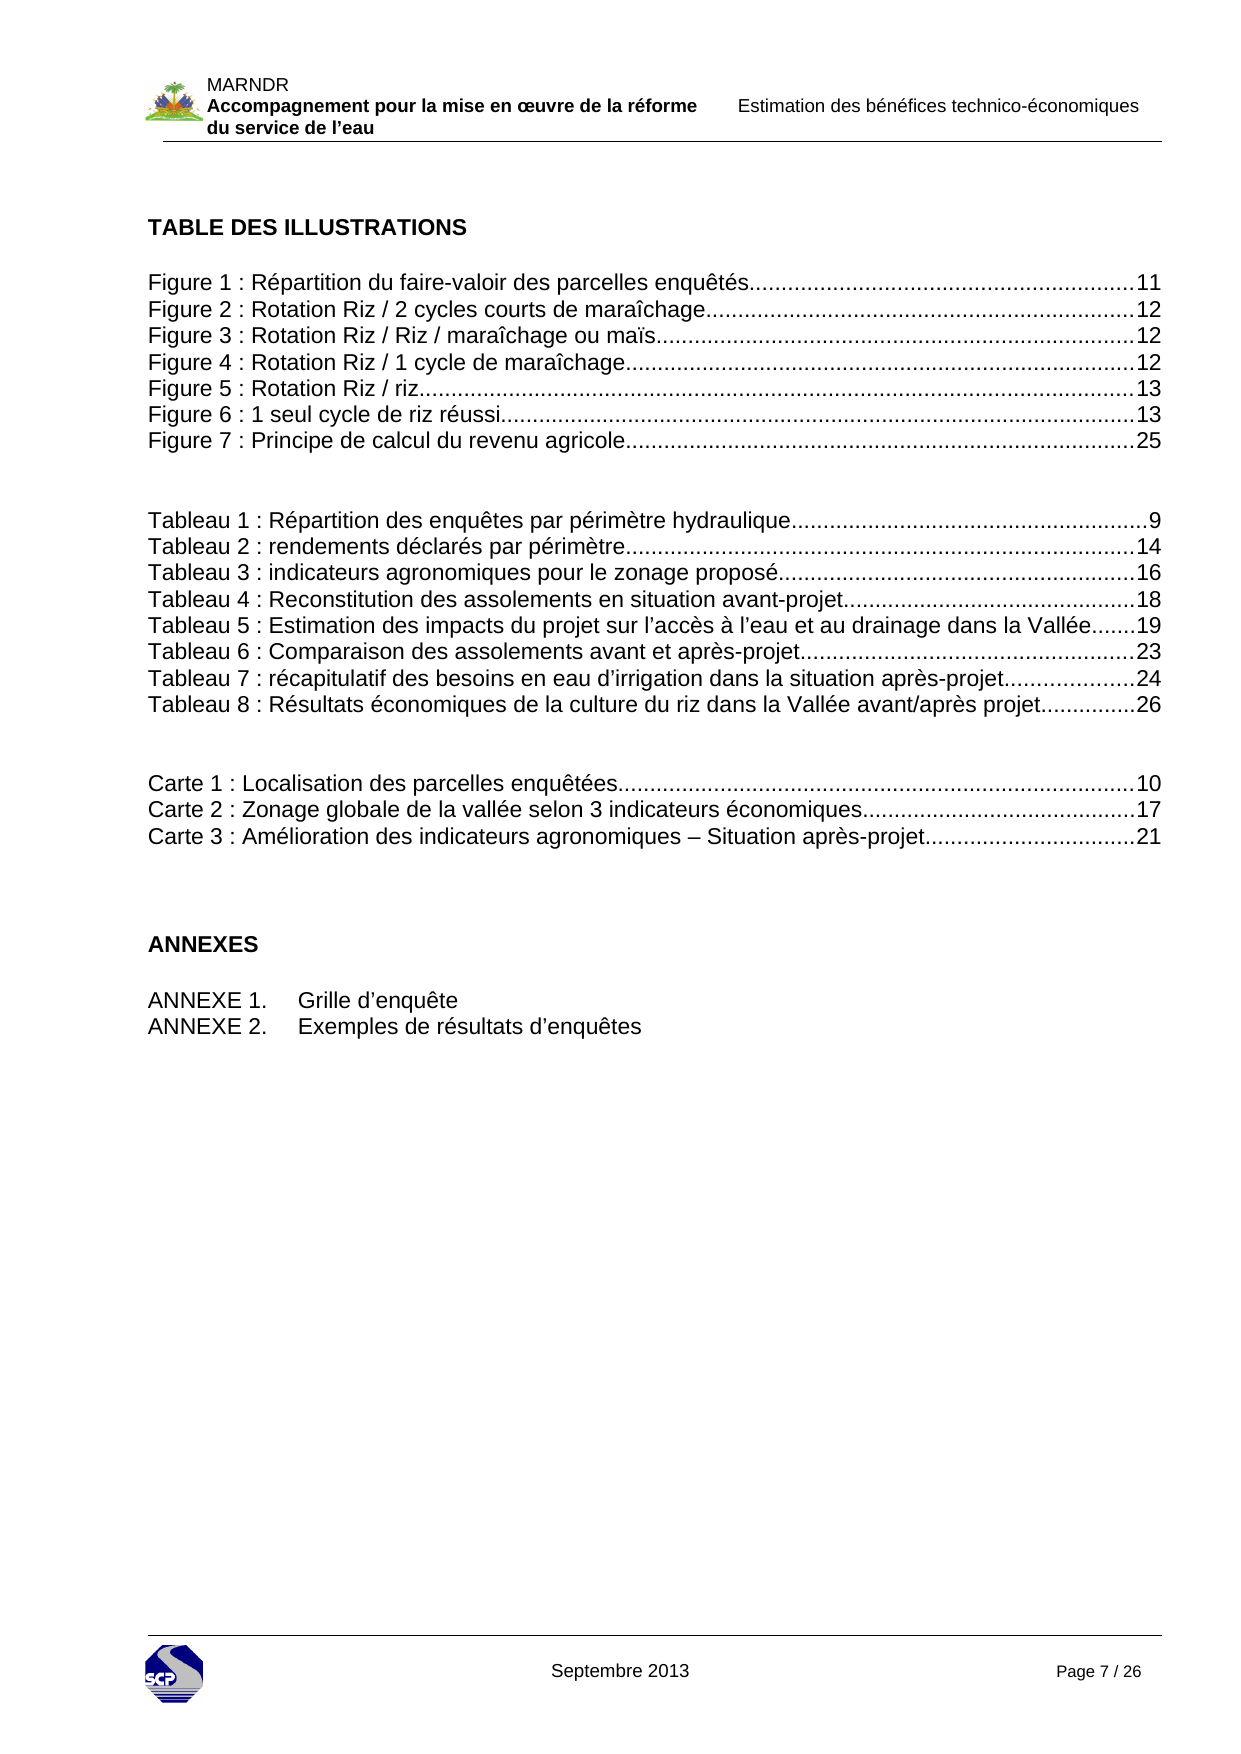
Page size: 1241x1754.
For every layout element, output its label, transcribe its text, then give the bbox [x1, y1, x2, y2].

text Tableau 3 : indicateurs agronomiques pour le zonage proposé 16 [148, 559, 1162, 586]
text Annexe 2. Exemples de résultats d’enquêtes [148, 1013, 1162, 1039]
text Tableau 6 : Comparaison des assolements avant et après-projet 23 [148, 638, 1162, 665]
text Carte 2 : Zonage globale de la vallée selon 3 indicateurs économiques 17 [148, 796, 1162, 823]
text Tableau 7 : récapitulatif des besoins en eau d’irrigation dans la situation après-projet 24 [148, 665, 1162, 691]
text Figure 3 : Rotation Riz / Riz / maraîchage ou maïs 12 [148, 322, 1162, 348]
text ANNEXES [148, 931, 1162, 957]
text Tableau 1 : Répartition des enquêtes par périmètre hydraulique 9 [148, 507, 1162, 533]
text Carte 1 : Localisation des parcelles enquêtées 10 [148, 770, 1162, 796]
picture [144, 1643, 204, 1704]
text Figure 2 : Rotation Riz / 2 cycles courts de maraîchage 12 [148, 296, 1162, 322]
text Tableau 4 : Reconstitution des assolements en situation avant-projet 18 [148, 586, 1162, 612]
picture [144, 81, 205, 122]
text Figure 7 : Principe de calcul du revenu agricole 25 [148, 427, 1162, 454]
text Carte 3 : Amélioration des indicateurs agronomiques – Situation après-projet 21 [148, 823, 1162, 849]
text Tableau 2 : rendements déclarés par périmètre 14 [148, 533, 1162, 559]
text Figure 6 : 1 seul cycle de riz réussi 13 [148, 401, 1162, 427]
text Figure 1 : Répartition du faire-valoir des parcelles enquêtés 11 [148, 269, 1162, 296]
text TABLE DES ILLUSTRATIONS [148, 214, 1162, 240]
text Figure 4 : Rotation Riz / 1 cycle de maraîchage 12 [148, 348, 1162, 375]
text Tableau 8 : Résultats économiques de la culture du riz dans la Vallée avant/après projet 26 [148, 691, 1162, 717]
text Figure 5 : Rotation Riz / riz 13 [148, 375, 1162, 401]
text Tableau 5 : Estimation des impacts du projet sur l’accès à l’eau et au drainage dans la Vallée 19 [148, 612, 1162, 638]
text Annexe 1. Grille d’enquête [148, 987, 1162, 1013]
